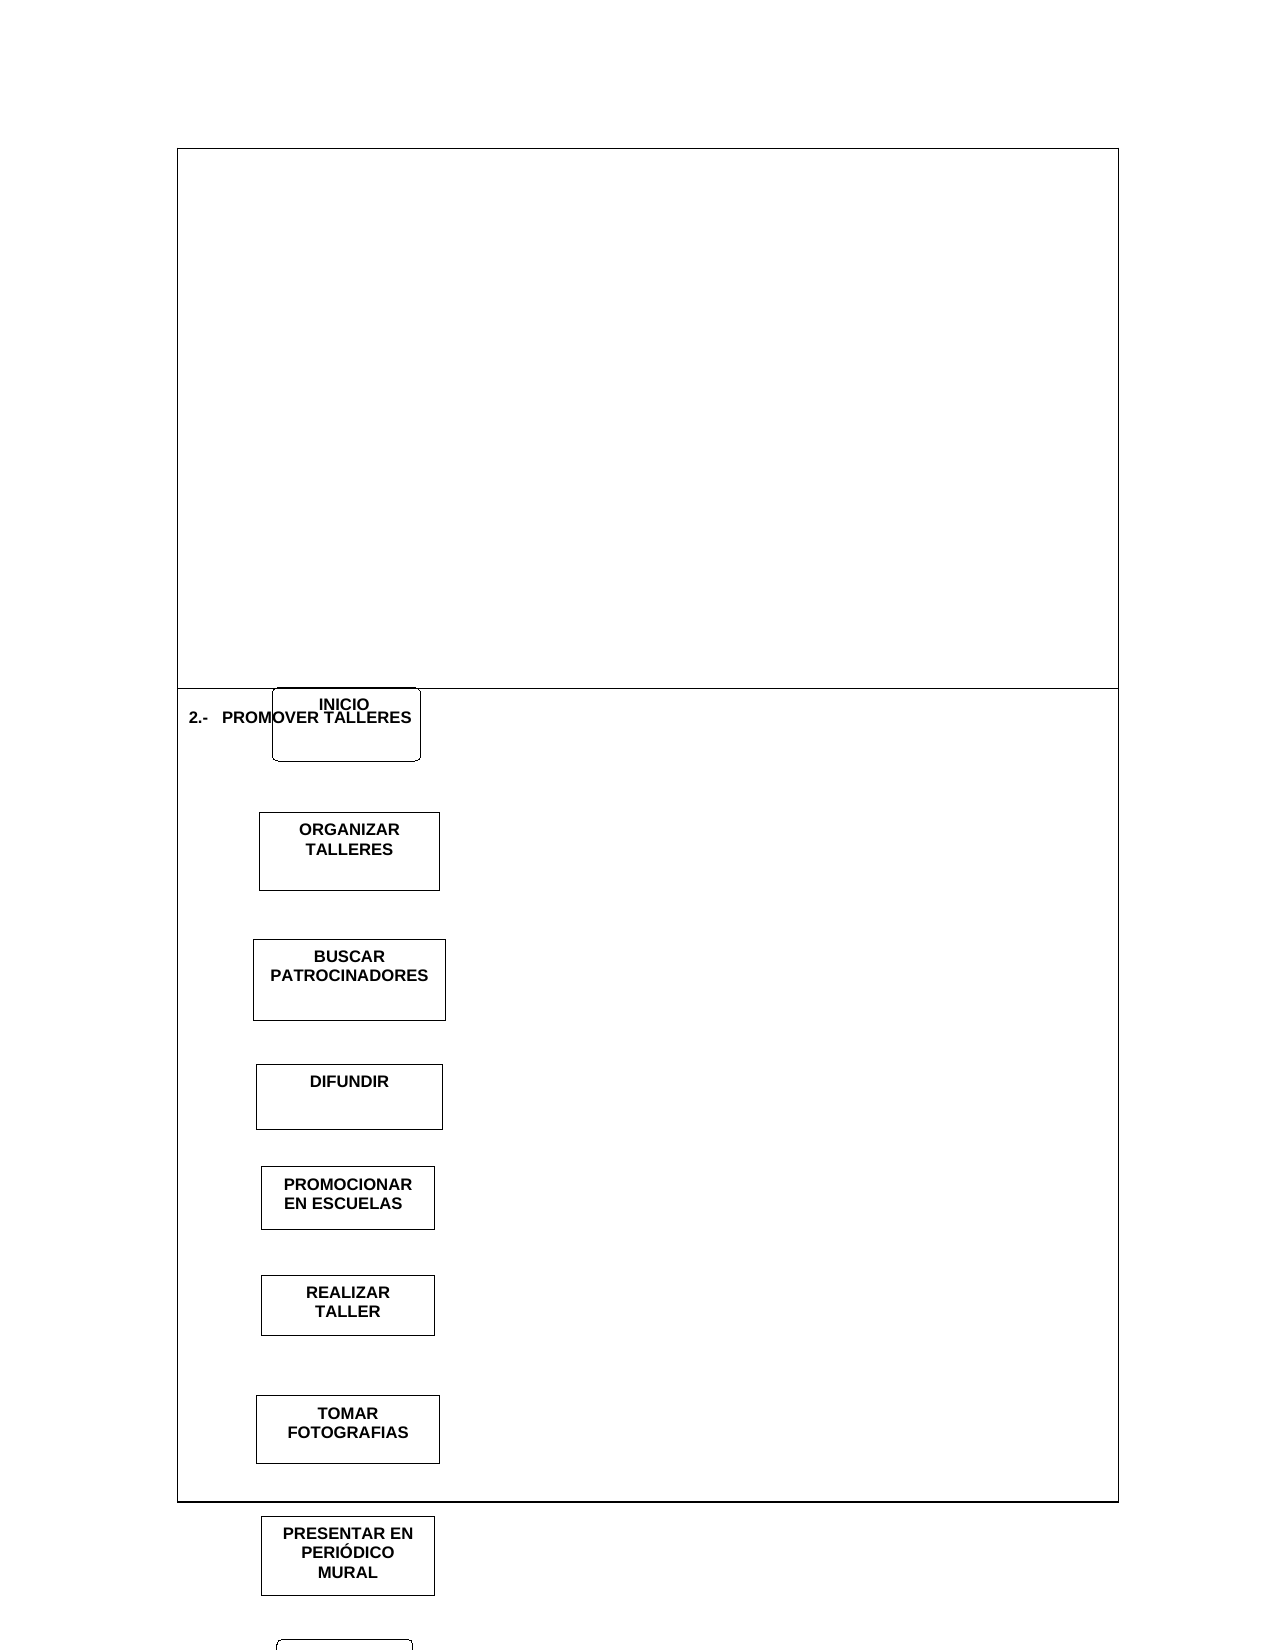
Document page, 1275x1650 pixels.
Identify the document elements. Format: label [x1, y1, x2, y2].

table_cell [178, 689, 1118, 1501]
table_cell [178, 149, 1118, 688]
